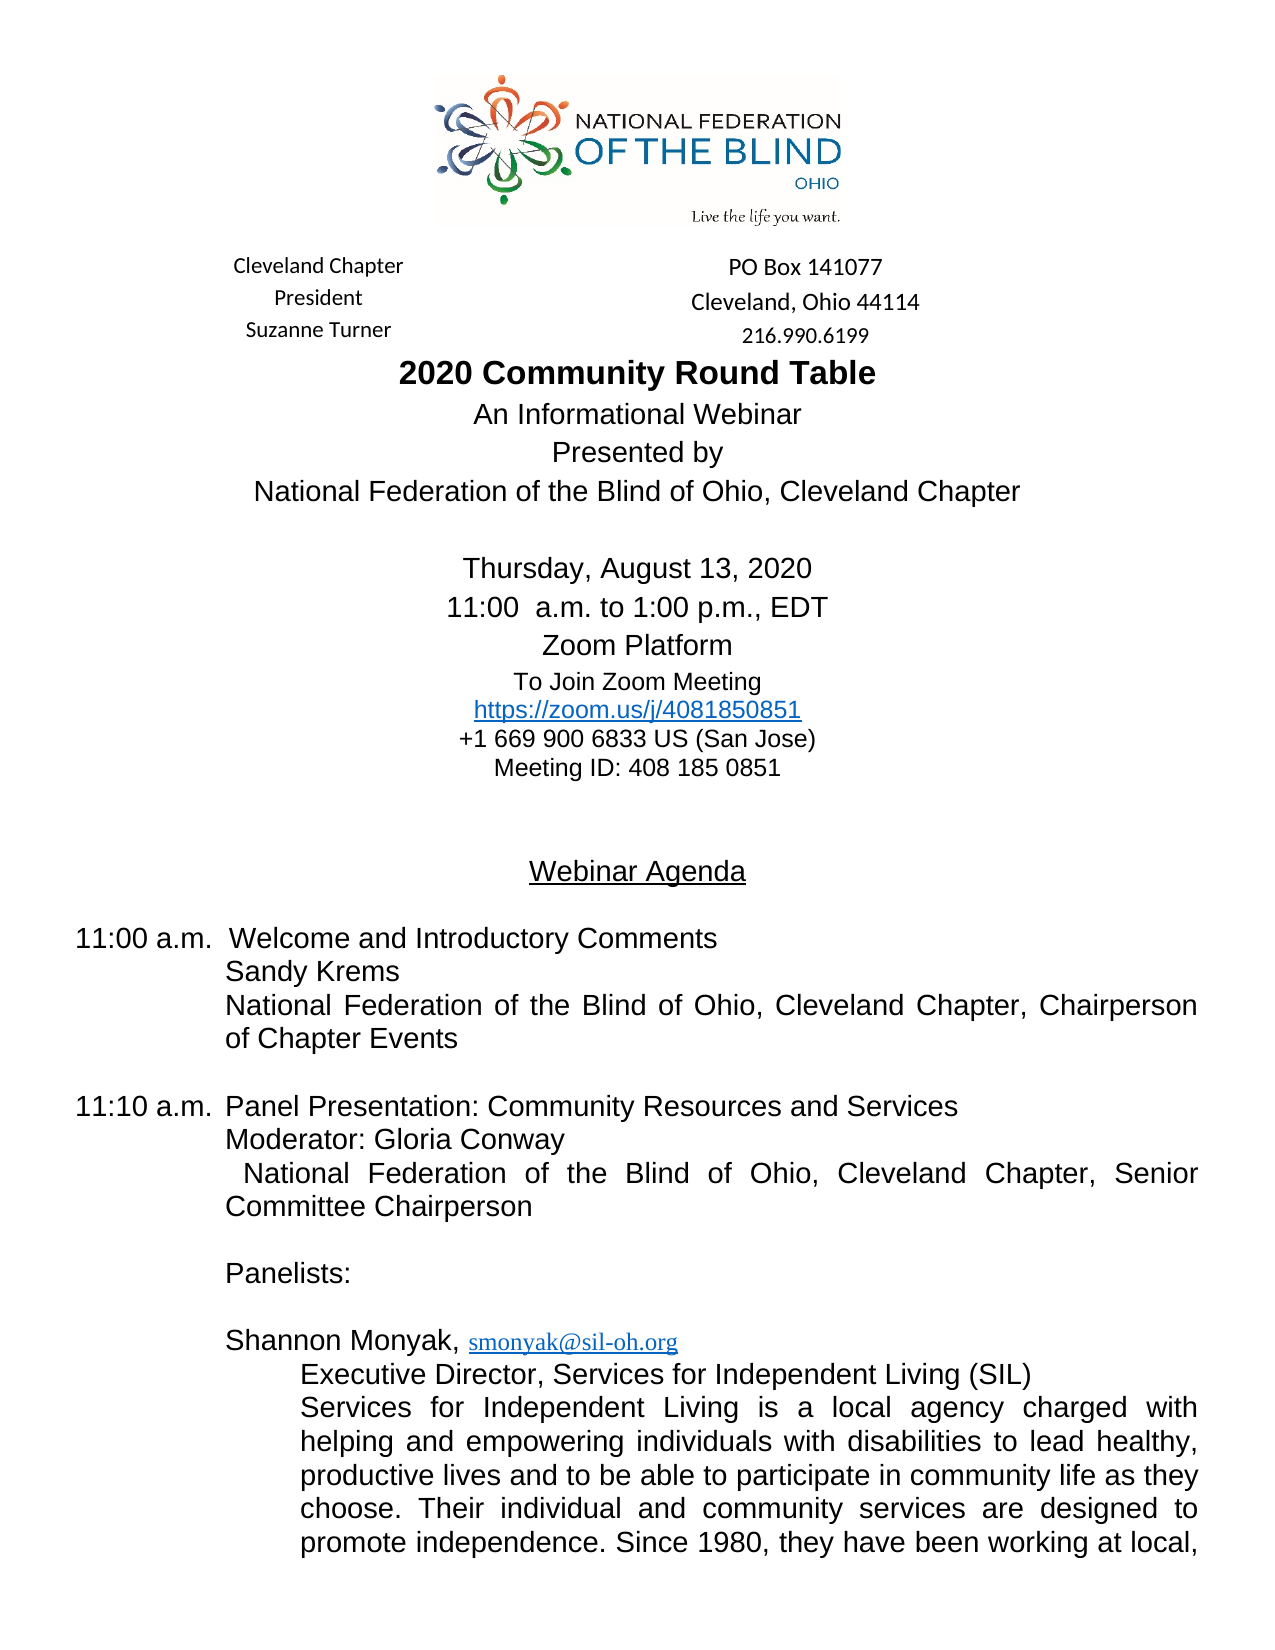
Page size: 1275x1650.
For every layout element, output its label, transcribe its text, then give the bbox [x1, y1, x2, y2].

text 2020 Community Round Table [75, 353, 1200, 391]
text 11:10 a.m. Panel Presentation: Community Resources and Services [75, 1088, 1200, 1122]
text To Join Zoom Meeting [75, 667, 1200, 695]
text Sandy Krems [150, 954, 1200, 988]
text 11:00 a.m. Welcome and Introductory Comments [75, 921, 1200, 954]
text Executive Director, Services for Independent Living (SIL) [300, 1357, 1200, 1390]
text Shannon Monyak, smonyak@sil-oh.org [225, 1323, 1200, 1357]
text Meeting ID: 408 185 0851 [75, 753, 1200, 782]
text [300, 1390, 1200, 1558]
text Moderator: Gloria Conway [150, 1122, 1200, 1156]
text National Federation of the Blind of Ohio, Cleveland Chapter [75, 474, 1200, 507]
text 11:00 a.m. to 1:00 p.m., EDT [75, 589, 1200, 623]
picture [434, 75, 841, 226]
text Zoom Platform [75, 628, 1200, 662]
table_header PO Box 141077 Cleveland, Ohio 44114 216.990.6199 [562, 251, 1049, 353]
text An Informational Webinar [75, 397, 1200, 430]
table_header Cleveland Chapter President Suzanne Turner [75, 251, 562, 353]
text National Federation of the Blind of Ohio, Cleveland Chapter, Chairperson of Chapter Events [225, 988, 1200, 1055]
text National Federation of the Blind of Ohio, Cleveland Chapter, Senior Committee Chairperson [225, 1156, 1200, 1223]
text Presented by [75, 435, 1200, 469]
text Panelists: [150, 1256, 1200, 1290]
text +1 669 900 6833 US (San Jose) [75, 724, 1200, 753]
text Thursday, August 13, 2020 [75, 551, 1200, 584]
text Webinar Agenda [75, 854, 1200, 887]
text https://zoom.us/j/4081850851 [75, 695, 1200, 724]
